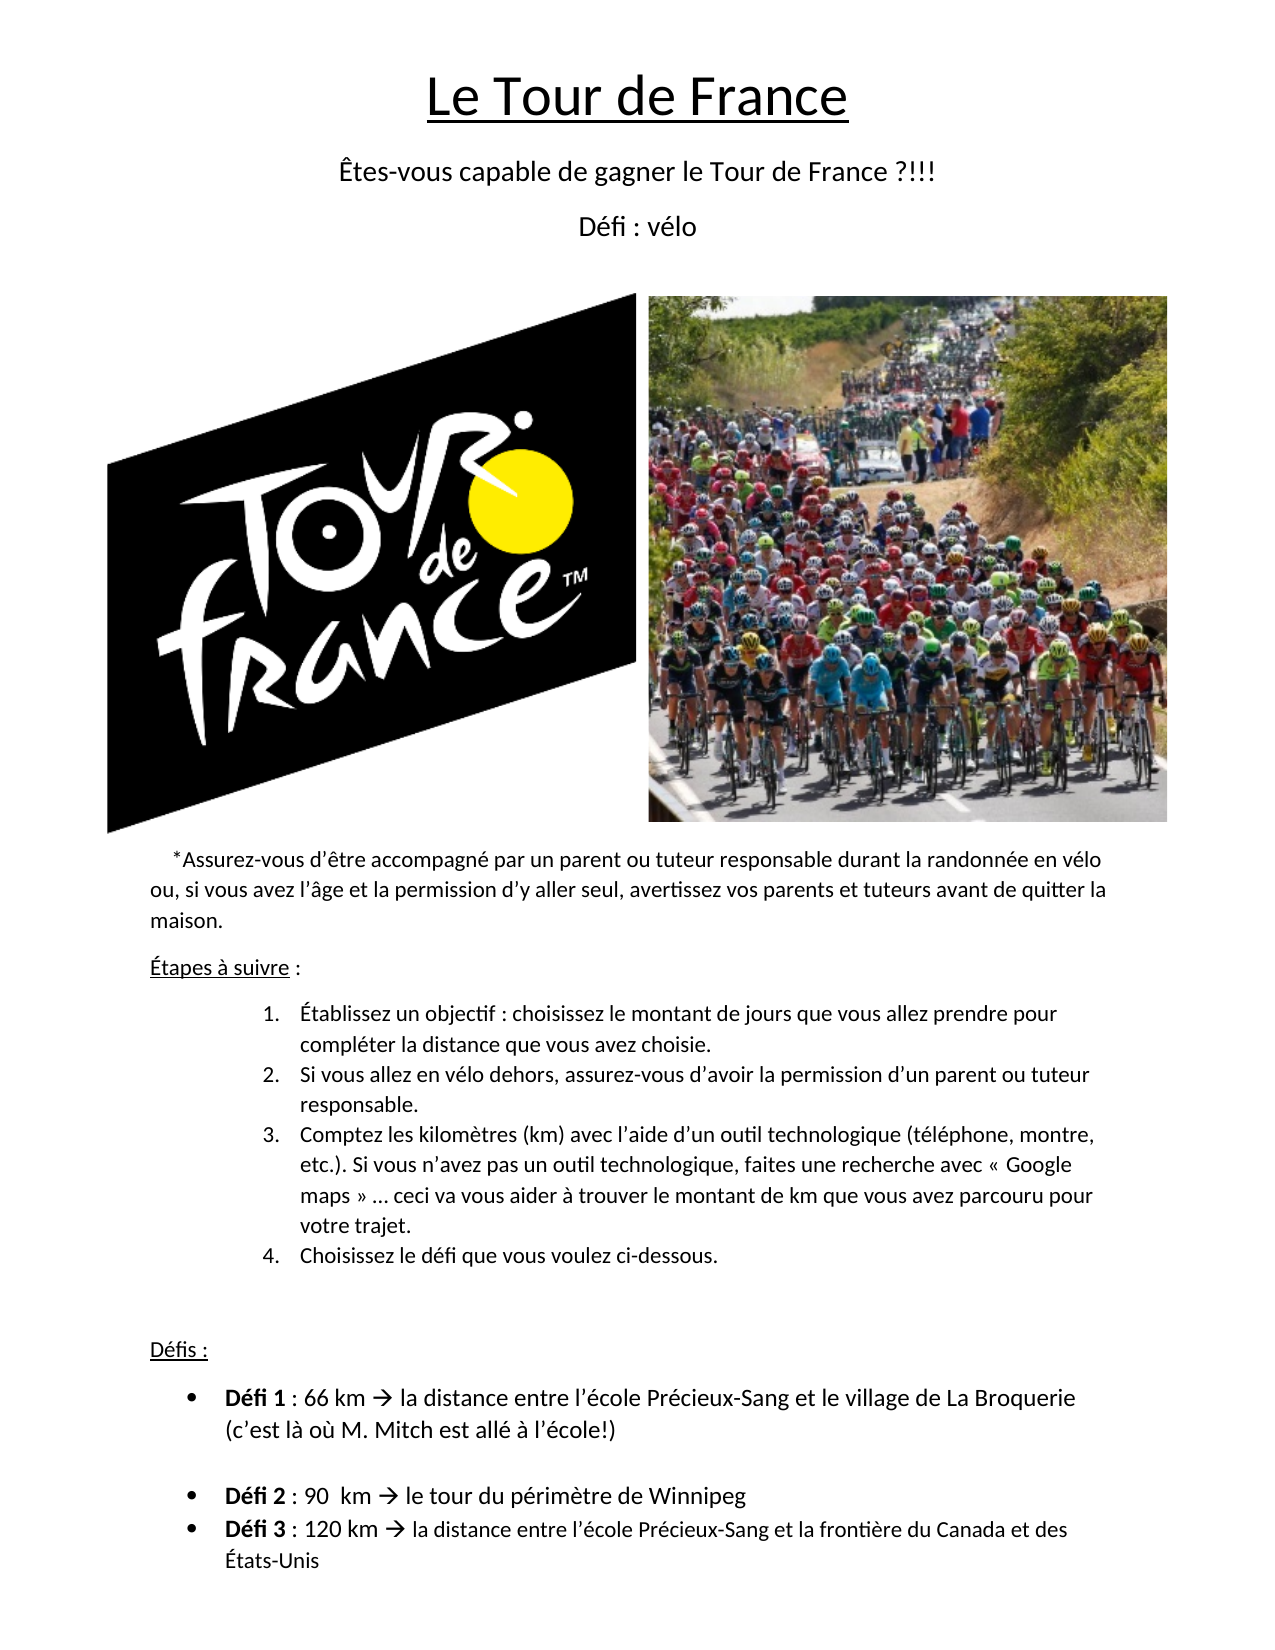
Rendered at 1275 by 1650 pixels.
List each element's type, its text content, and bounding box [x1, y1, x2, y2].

list Défi 2 : 90 km le tour du périmètre de Winnipeg [187, 1481, 1125, 1511]
list Comptez les kilomètres (km) avec l’aide d’un outil technologique (téléphone, montre, etc.). Si vous n’avez pas un outil technologique, faites une recherche avec « Google maps » … ceci va vous aider à trouver le montant de km que vous avez parcouru pour votre trajet. [262, 1120, 1125, 1239]
picture [104, 292, 635, 833]
text Défis : [150, 1335, 1125, 1363]
text Le Tour de France [150, 59, 1125, 130]
text Défi : vélo [150, 208, 1125, 243]
text Êtes-vous capable de gagner le Tour de France ?!!! [150, 153, 1125, 188]
list Établissez un objectif : choisissez le montant de jours que vous allez prendre pour compléter la distance que vous avez choisie. [262, 999, 1125, 1058]
list Si vous allez en vélo dehors, assurez-vous d’avoir la permission d’un parent ou tuteur responsable. [262, 1060, 1125, 1118]
text Étapes à suivre : [150, 953, 1125, 981]
list Défi 1 : 66 km la distance entre l’école Précieux-Sang et le village de La Broquerie (c’est là où M. Mitch est allé à l’école!) [187, 1382, 1125, 1445]
text *Assurez-vous d’être accompagné par un parent ou tuteur responsable durant la randonnée en vélo ou, si vous avez l’âge et la permission d’y aller seul, avertissez vos parents et tuteurs avant de quitter la maison. [150, 845, 1125, 934]
picture [645, 296, 1166, 817]
list Défi 3 : 120 km la distance entre l’école Précieux-Sang et la frontière du Canada et des États-Unis [187, 1513, 1125, 1574]
list Choisissez le défi que vous voulez ci-dessous. [262, 1241, 1125, 1269]
